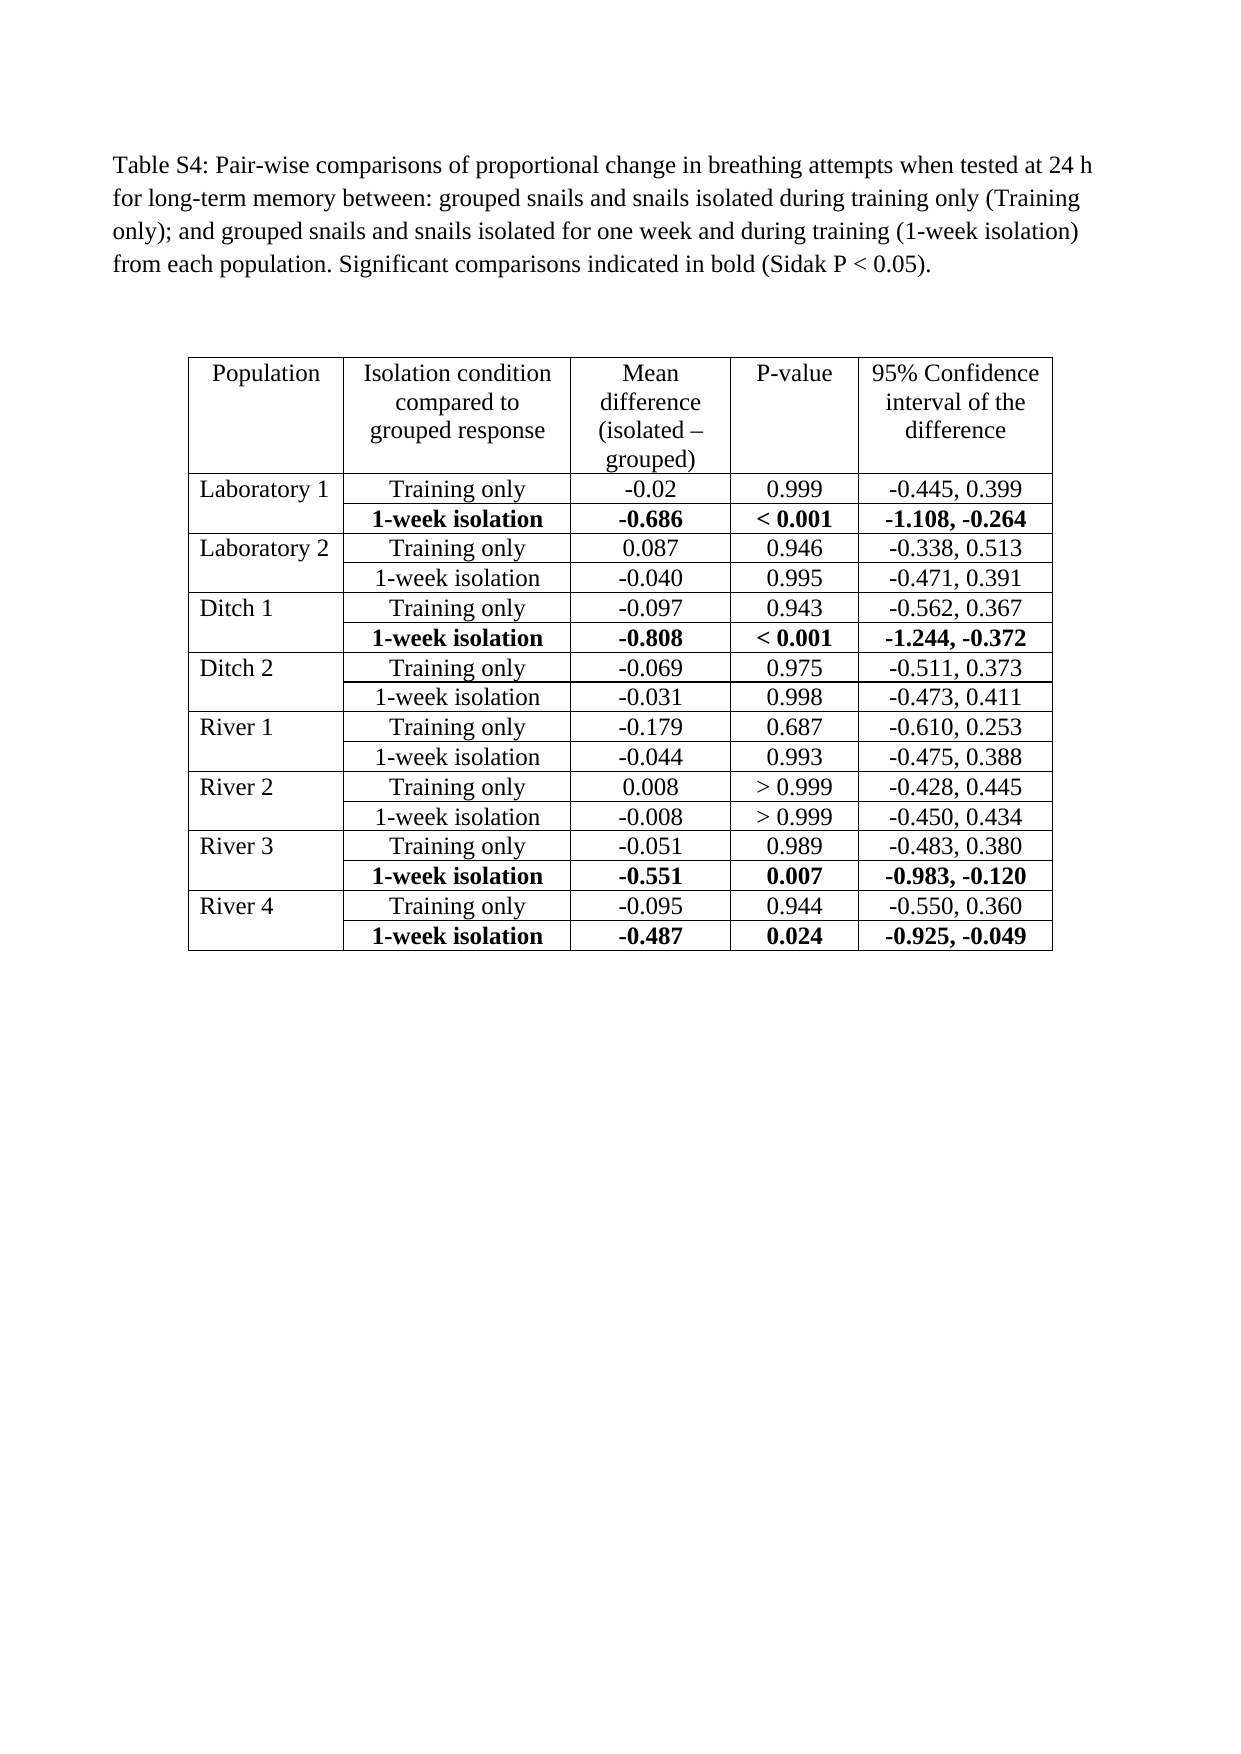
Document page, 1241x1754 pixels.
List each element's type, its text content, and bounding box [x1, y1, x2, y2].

table_cell 0.946 [731, 534, 858, 562]
table_cell Training only [344, 593, 570, 622]
table_cell -0.562, 0.367 [859, 593, 1052, 622]
table_cell -0.471, 0.391 [859, 563, 1052, 592]
table_header Mean difference (isolated – grouped) [571, 358, 730, 473]
table_cell -0.808 [571, 623, 730, 652]
table_cell -0.179 [571, 712, 730, 741]
table_cell -0.044 [571, 742, 730, 771]
table_cell 1-week isolation [344, 861, 570, 890]
table_cell -1.108, -0.264 [859, 504, 1052, 532]
table_cell Laboratory 1 [189, 474, 343, 532]
table_cell -0.450, 0.434 [859, 802, 1052, 830]
table_cell -0.550, 0.360 [859, 891, 1052, 920]
table_cell 1-week isolation [344, 504, 570, 532]
table_cell -0.925, -0.049 [859, 921, 1052, 949]
table_cell 0.008 [571, 772, 730, 801]
table_cell Ditch 1 [189, 593, 343, 652]
table_cell Laboratory 2 [189, 534, 343, 592]
table_cell Training only [344, 653, 570, 681]
table_cell -0.02 [571, 474, 730, 503]
table_cell 0.687 [731, 712, 858, 741]
table_cell > 0.999 [731, 802, 858, 830]
table_cell 0.999 [731, 474, 858, 503]
table_cell 1-week isolation [344, 563, 570, 592]
table_cell Training only [344, 712, 570, 741]
table_cell -0.551 [571, 861, 730, 890]
table_cell -0.338, 0.513 [859, 534, 1052, 562]
table_cell < 0.001 [731, 623, 858, 652]
table_cell -0.051 [571, 831, 730, 860]
table_cell -0.097 [571, 593, 730, 622]
table_cell 0.998 [731, 683, 858, 711]
table_cell River 2 [189, 772, 343, 830]
table_cell -0.475, 0.388 [859, 742, 1052, 771]
table_cell < 0.001 [731, 504, 858, 532]
table_header Isolation condition compared to grouped response [344, 358, 570, 473]
table_cell 0.975 [731, 653, 858, 681]
table_cell 1-week isolation [344, 742, 570, 771]
table_cell -0.040 [571, 563, 730, 592]
table_cell River 4 [189, 891, 343, 949]
table_cell 0.943 [731, 593, 858, 622]
table_cell 0.024 [731, 921, 858, 949]
table_cell 0.989 [731, 831, 858, 860]
table_cell 0.087 [571, 534, 730, 562]
text Table S4: Pair-wise comparisons of proportional change in breathing attempts when tested at 24 h for long-term memory between: grouped snails and snails isolated during training only (Training only); and grouped snails and snails isolated for one week and during training (1-week isolation) from each population. Significant comparisons indicated in bold (Sidak P < 0.05). [112, 150, 1128, 278]
table_header P-value [731, 358, 858, 473]
table_cell Training only [344, 891, 570, 920]
table_header 95% Confidence interval of the difference [859, 358, 1052, 473]
table_cell 0.993 [731, 742, 858, 771]
table_cell -0.428, 0.445 [859, 772, 1052, 801]
table_cell Training only [344, 534, 570, 562]
table_cell -0.473, 0.411 [859, 683, 1052, 711]
table_cell -0.445, 0.399 [859, 474, 1052, 503]
table_cell 1-week isolation [344, 921, 570, 949]
table_cell 0.995 [731, 563, 858, 592]
table_cell -0.008 [571, 802, 730, 830]
table_cell 1-week isolation [344, 802, 570, 830]
table_cell Ditch 2 [189, 653, 343, 711]
table_cell -0.095 [571, 891, 730, 920]
table_header Population [189, 358, 343, 473]
table_cell -0.511, 0.373 [859, 653, 1052, 681]
table_cell River 3 [189, 831, 343, 890]
table_cell 0.007 [731, 861, 858, 890]
table_cell 0.944 [731, 891, 858, 920]
table_cell -0.031 [571, 683, 730, 711]
table_cell -0.483, 0.380 [859, 831, 1052, 860]
table_cell -0.686 [571, 504, 730, 532]
table_cell -0.069 [571, 653, 730, 681]
table_cell > 0.999 [731, 772, 858, 801]
table_cell 1-week isolation [344, 623, 570, 652]
table_cell Training only [344, 474, 570, 503]
table_cell -0.983, -0.120 [859, 861, 1052, 890]
table_cell -0.487 [571, 921, 730, 949]
table_cell Training only [344, 831, 570, 860]
table_cell 1-week isolation [344, 683, 570, 711]
table_cell -0.610, 0.253 [859, 712, 1052, 741]
table_cell -1.244, -0.372 [859, 623, 1052, 652]
table_cell River 1 [189, 712, 343, 771]
table_cell Training only [344, 772, 570, 801]
